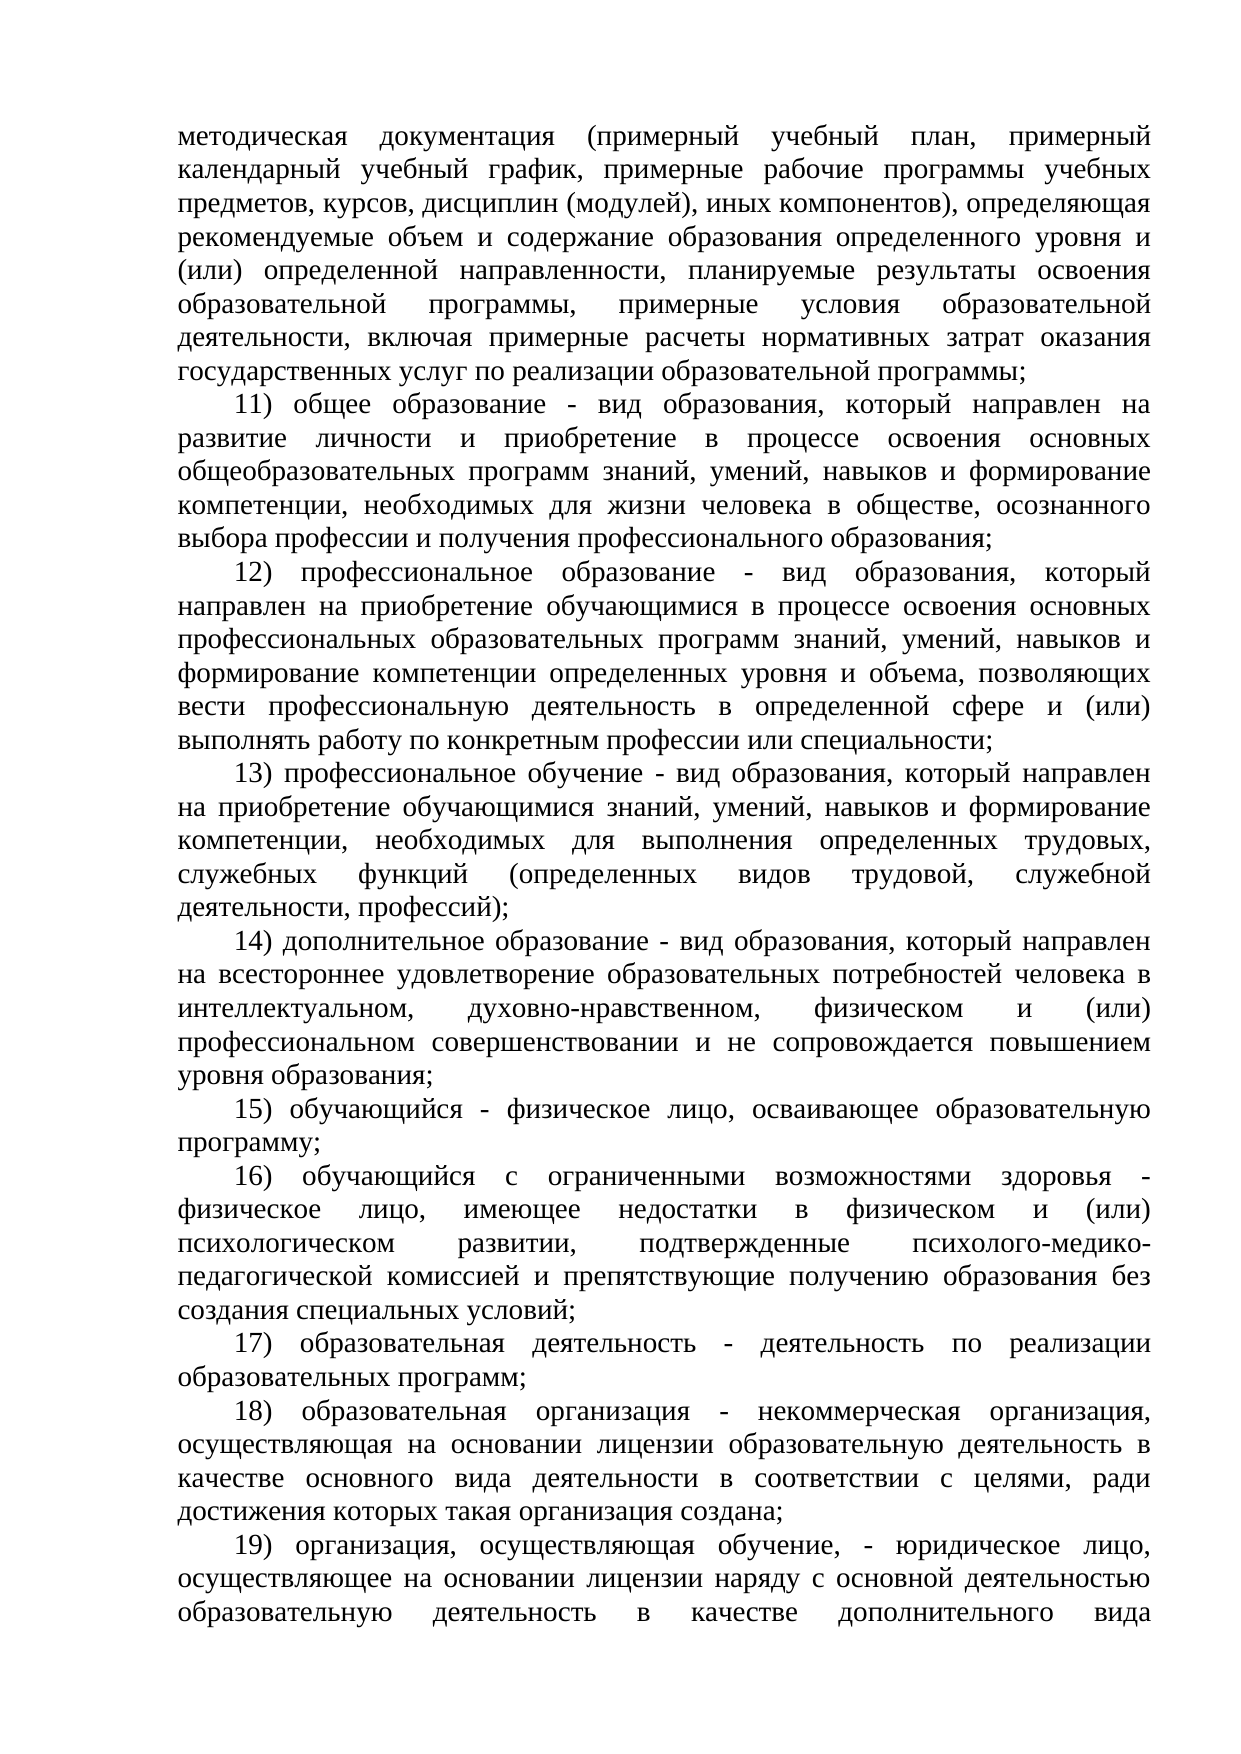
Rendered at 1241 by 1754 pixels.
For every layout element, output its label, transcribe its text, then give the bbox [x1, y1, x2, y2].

text 13) профессиональное обучение - вид образования, который направлен на приобретение обучающимися знаний, умений, навыков и формирование компетенции, необходимых для выполнения определенных трудовых, служебных функций (определенных видов трудовой, служебной деятельности, профессий); [177, 755, 1152, 923]
text 11) общее образование - вид образования, который направлен на развитие личности и приобретение в процессе освоения основных общеобразовательных программ знаний, умений, навыков и формирование компетенции, необходимых для жизни человека в обществе, осознанного выбора профессии и получения профессионального образования; [177, 386, 1152, 554]
text 16) обучающийся с ограниченными возможностями здоровья - физическое лицо, имеющее недостатки в физическом и (или) психологическом развитии, подтвержденные психолого-медико-педагогической комиссией и препятствующие получению образования без создания специальных условий; [177, 1158, 1152, 1326]
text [177, 118, 1152, 386]
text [177, 1527, 1152, 1627]
text 18) образовательная организация - некоммерческая организация, осуществляющая на основании лицензии образовательную деятельность в качестве основного вида деятельности в соответствии с целями, ради достижения которых такая организация создана; [177, 1393, 1152, 1527]
text 17) образовательная деятельность - деятельность по реализации образовательных программ; [177, 1326, 1152, 1393]
text 12) профессиональное образование - вид образования, который направлен на приобретение обучающимися в процессе освоения основных профессиональных образовательных программ знаний, умений, навыков и формирование компетенции определенных уровня и объема, позволяющих вести профессиональную деятельность в определенной сфере и (или) выполнять работу по конкретным профессии или специальности; [177, 554, 1152, 755]
text 15) обучающийся - физическое лицо, осваивающее образовательную программу; [177, 1091, 1152, 1158]
text 14) дополнительное образование - вид образования, который направлен на всестороннее удовлетворение образовательных потребностей человека в интеллектуальном, духовно-нравственном, физическом и (или) профессиональном совершенствовании и не сопровождается повышением уровня образования; [177, 923, 1152, 1091]
